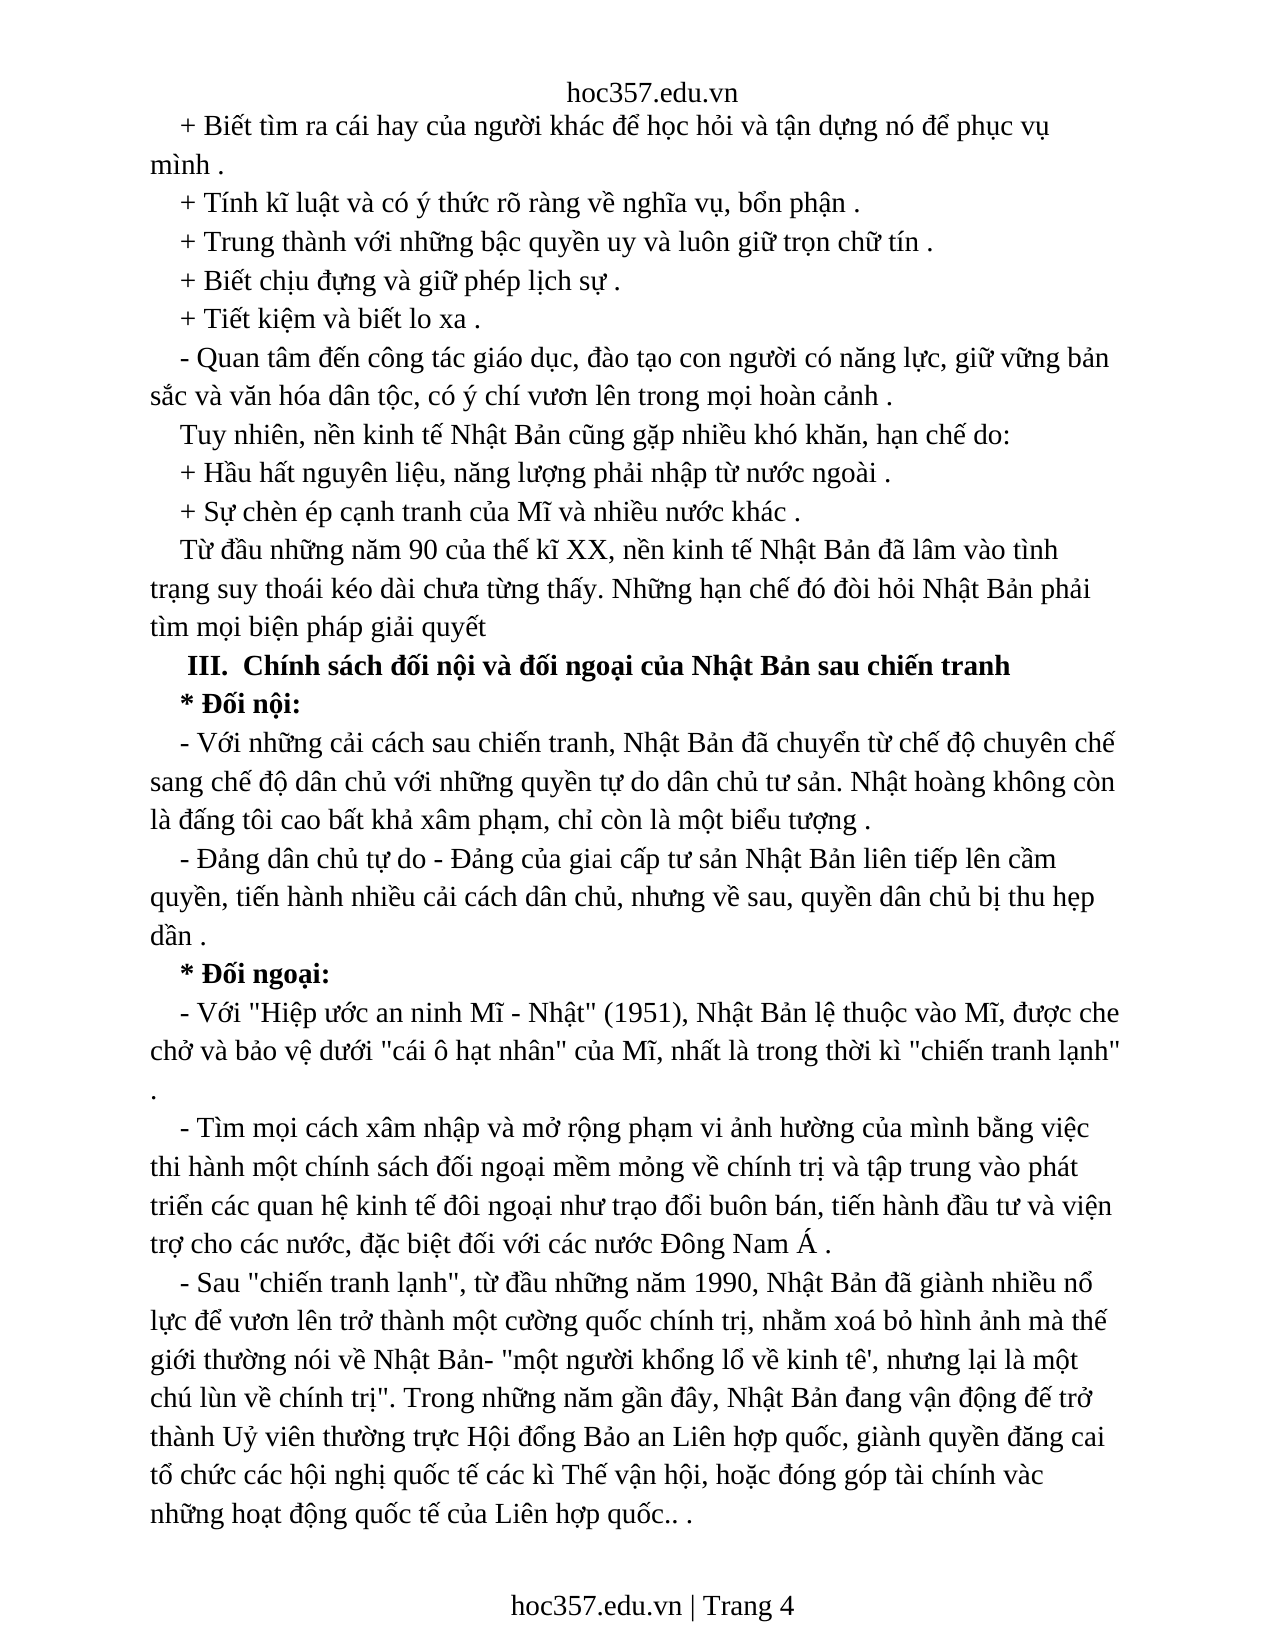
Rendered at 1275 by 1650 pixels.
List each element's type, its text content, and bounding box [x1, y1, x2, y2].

text Từ đầu những năm 90 của thế kĩ XX, nền kinh tế Nhật Bản đã lâm vào tình trạng suy thoái kéo dài chưa từng thấy. Những hạn chế đó đòi hỏi Nhật Bản phải tìm mọi biện pháp giải quyết [150, 532, 1125, 643]
text - Sau "chiến tranh lạnh", từ đầu những năm 1990, Nhật Bản đã giành nhiều nổ lực để vươn lên trở thành một cường quốc chính trị, nhằm xoá bỏ hình ảnh mà thế giới thường nói về Nhật Bản- "một người khổng lổ về kinh tê', nhưng lại là một chú lùn về chính trị". Trong những năm gần đây, Nhật Bản đang vận động đế trở thành Uỷ viên thường trực Hội đổng Bảo an Liên hợp quốc, giành quyền đăng cai tổ chức các hội nghị quốc tế các kì Thế vận hội, hoặc đóng góp tài chính vàc những hoạt động quốc tế của Liên hợp quốc.. . [150, 1265, 1125, 1529]
text + Sự chèn ép cạnh tranh của Mĩ và nhiều nước khác . [150, 494, 1125, 527]
text + Tính kĩ luật và có ý thức rõ ràng về nghĩa vụ, bổn phận . [150, 186, 1125, 219]
text - Đảng dân chủ tự do - Đảng của giai cấp tư sản Nhật Bản liên tiếp lên cầm quyền, tiến hành nhiều cải cách dân chủ, nhưng về sau, quyền dân chủ bị thu hẹp dần . [150, 841, 1125, 951]
text - Với những cải cách sau chiến tranh, Nhật Bản đã chuyển từ chế độ chuyên chế sang chế độ dân chủ với những quyền tự do dân chủ tư sản. Nhật hoàng không còn là đấng tôi cao bất khả xâm phạm, chỉ còn là một biểu tượng . [150, 725, 1125, 836]
text + Hầu hất nguyên liệu, năng lượng phải nhập từ nước ngoài . [150, 455, 1125, 489]
text * Đối nội: [150, 687, 1125, 720]
text - Với "Hiệp ước an ninh Mĩ - Nhật" (1951), Nhật Bản lệ thuộc vào Mĩ, được che chở và bảo vệ dưới "cái ô hạt nhân" của Mĩ, nhất là trong thời kì "chiến tranh lạnh" . [150, 995, 1125, 1106]
text + Biết chịu đựng và giữ phép lịch sự . [150, 263, 1125, 296]
text + Biết tìm ra cái hay của người khác để học hỏi và tận dựng nó để phục vụ mình . [150, 108, 1125, 181]
text Tuy nhiên, nền kinh tế Nhật Bản cũng gặp nhiều khó khăn, hạn chế do: [150, 417, 1125, 450]
text III. Chính sách đối nội và đối ngoại của Nhật Bản sau chiến tranh [150, 648, 1125, 682]
text - Quan tâm đến công tác giáo dục, đào tạo con người có năng lực, giữ vững bản sắc và văn hóa dân tộc, có ý chí vươn lên trong mọi hoàn cảnh . [150, 340, 1125, 412]
text * Đối ngoại: [150, 956, 1125, 990]
text + Tiết kiệm và biết lo xa . [150, 301, 1125, 335]
text - Tìm mọi cách xâm nhập và mở rộng phạm vi ảnh hường của mình bằng việc thi hành một chính sách đối ngoại mềm mỏng về chính trị và tập trung vào phát triển các quan hệ kinh tế đôi ngoại như trạo đổi buôn bán, tiến hành đầu tư và viện trợ cho các nước, đặc biệt đối với các nước Đông Nam Á . [150, 1111, 1125, 1260]
text + Trung thành với những bậc quyền uy và luôn giữ trọn chữ tín . [150, 224, 1125, 258]
